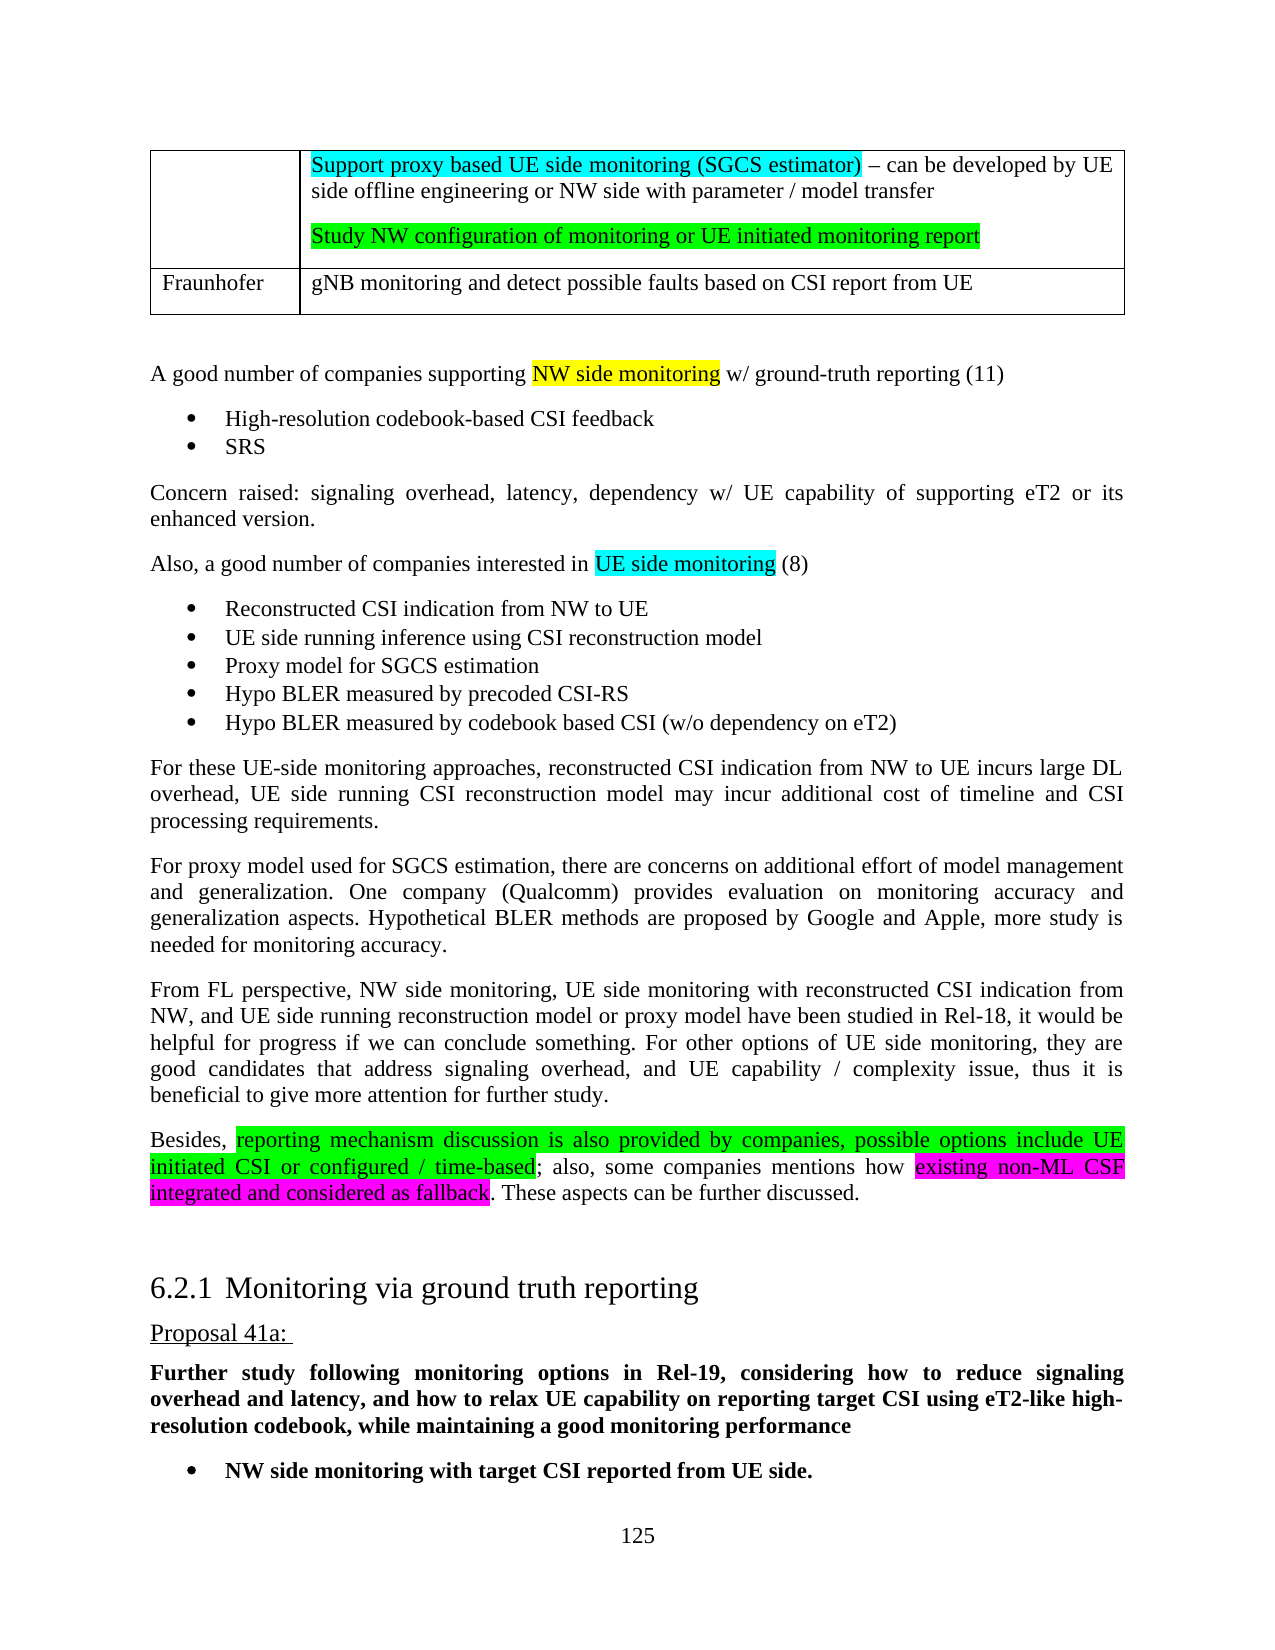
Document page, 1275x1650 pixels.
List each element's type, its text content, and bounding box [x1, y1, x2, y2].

text Also, a good number of companies interested in UE side monitoring (8) [150, 550, 595, 576]
list NW side monitoring with target CSI reported from UE side. [187, 1457, 1125, 1483]
text Proposal 41a: [150, 1318, 1125, 1347]
text For these UE-side monitoring approaches, reconstructed CSI indication from NW to UE incurs large DL overhead, UE side running CSI reconstruction model may incur additional cost of timeline and CSI processing requirements. [150, 754, 1125, 833]
text A good number of companies supporting NW side monitoring w/ ground-truth reporting (11) [720, 360, 1125, 386]
text For proxy model used for SGCS estimation, there are concerns on additional effort of model management and generalization. One company (Qualcomm) provides evaluation on monitoring accuracy and generalization aspects. Hypothetical BLER methods are proposed by Google and Apple, more study is needed for monitoring accuracy. [150, 852, 1125, 957]
list High-resolution codebook-based CSI feedback [187, 405, 1125, 431]
text Further study following monitoring options in Rel-19, considering how to reduce signaling overhead and latency, and how to relax UE capability on reporting target CSI using eT2-like high-resolution codebook, while maintaining a good monitoring performance [150, 1359, 1125, 1438]
text A good number of companies supporting NW side monitoring w/ ground-truth reporting (11) [150, 360, 532, 386]
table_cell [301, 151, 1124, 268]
list SRS [187, 433, 1125, 460]
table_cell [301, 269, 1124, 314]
list Proxy model for SGCS estimation [187, 652, 1125, 678]
text Besides, reporting mechanism discussion is also provided by companies, possible options include UE initiated CSI or configured / time-based; also, some companies mentions how existing non-ML CSF integrated and considered as fallback. These aspects can be further discussed. [490, 1153, 1125, 1206]
list Hypo BLER measured by precoded CSI-RS [187, 680, 1125, 707]
list Reconstructed CSI indication from NW to UE [187, 595, 1125, 621]
list UE side running inference using CSI reconstruction model [187, 623, 1125, 650]
text Also, a good number of companies interested in UE side monitoring (8) [776, 550, 1125, 576]
text From FL perspective, NW side monitoring, UE side monitoring with reconstructed CSI indication from NW, and UE side running reconstruction model or proxy model have been studied in Rel-18, it would be helpful for progress if we can conclude something. For other options of UE side monitoring, they are good candidates that address signaling overhead, and UE capability / complexity issue, thus it is beneficial to give more attention for further study. [150, 976, 1125, 1108]
list Hypo BLER measured by codebook based CSI (w/o dependency on eT2) [187, 709, 1125, 735]
text Concern raised: signaling overhead, latency, dependency w/ UE capability of supporting eT2 or its enhanced version. [150, 478, 1125, 531]
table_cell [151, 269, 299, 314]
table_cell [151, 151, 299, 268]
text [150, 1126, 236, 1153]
subtitle Monitoring via ground truth reporting [150, 1269, 1125, 1305]
